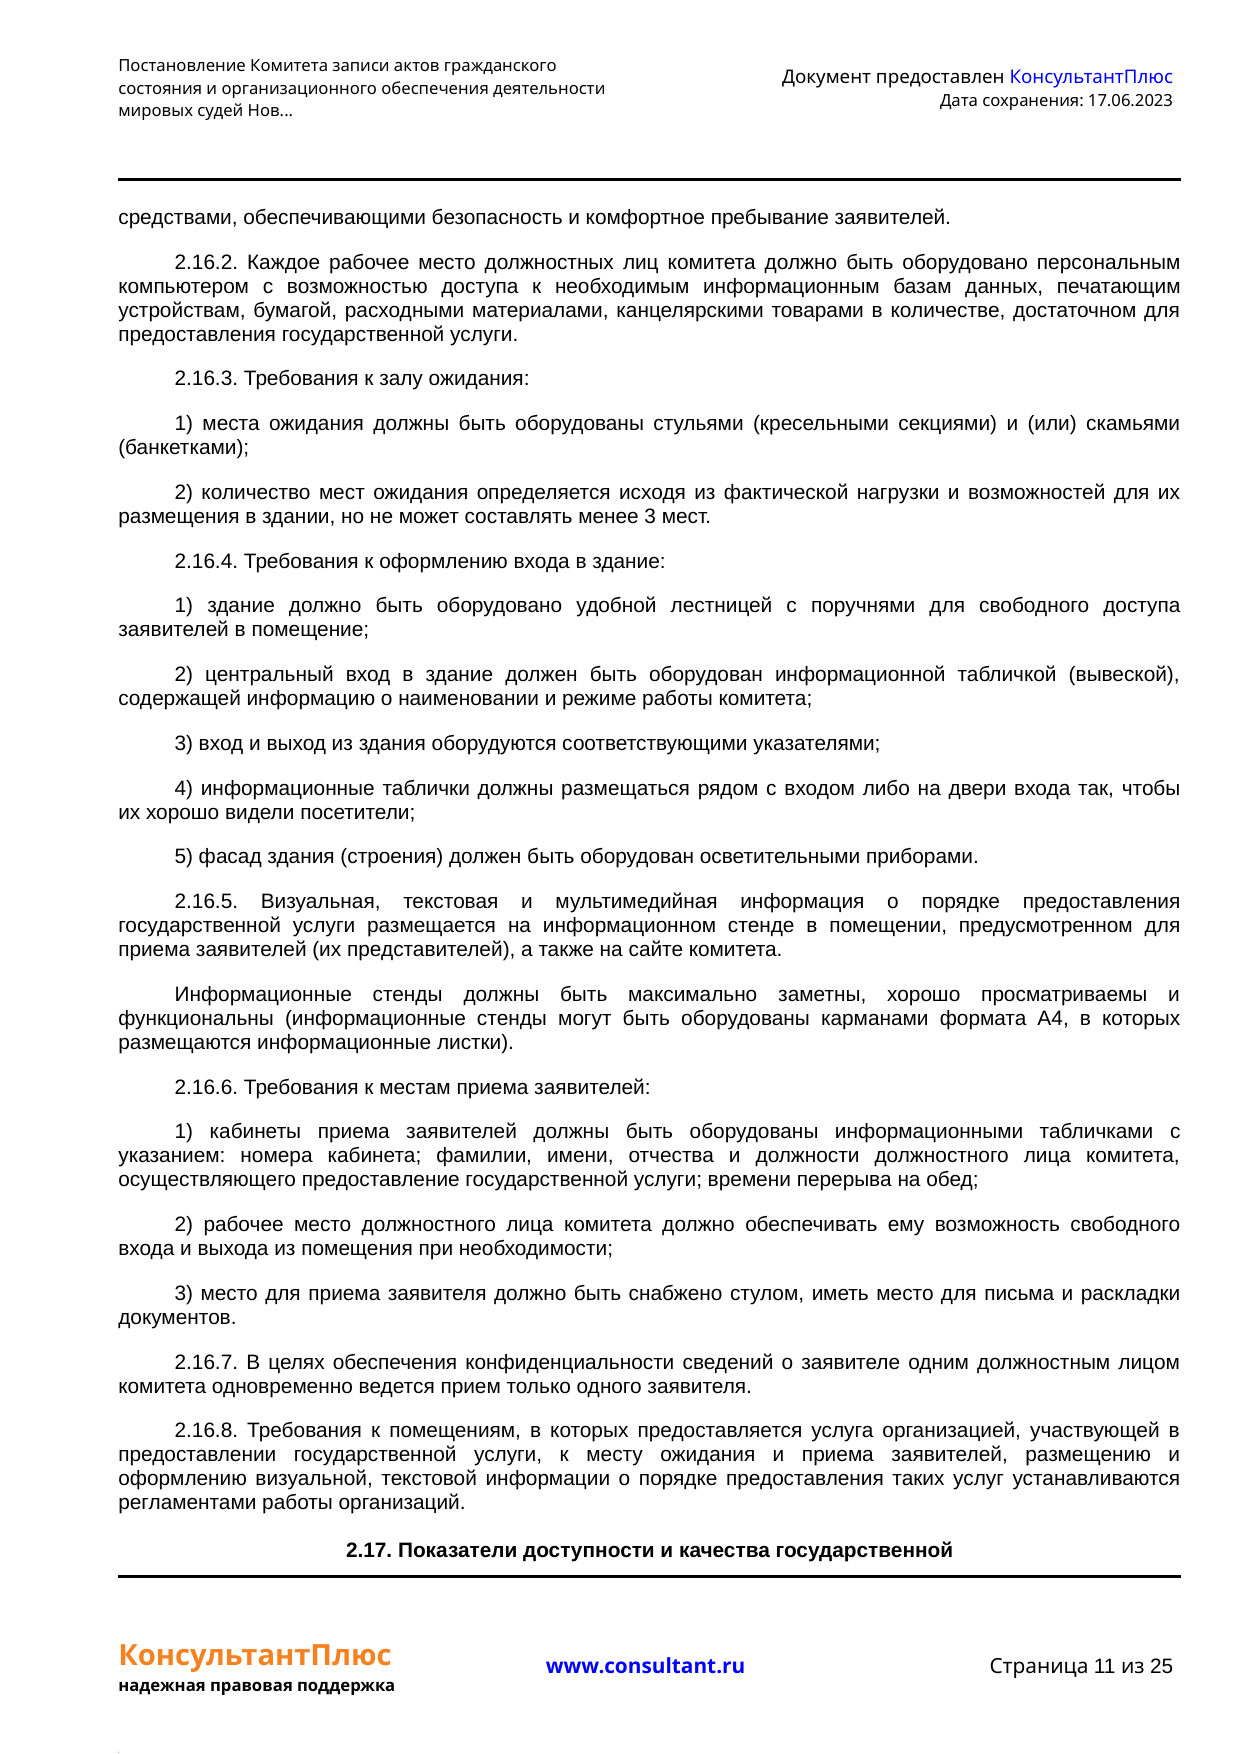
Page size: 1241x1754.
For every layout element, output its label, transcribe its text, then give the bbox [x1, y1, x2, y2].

text 2.16.5. Визуальная, текстовая и мультимедийная информация о порядке предоставления государственной услуги размещается на информационном стенде в помещении, предусмотренном для приема заявителей (их представителей), а также на сайте комитета. [118, 889, 1181, 961]
text 5) фасад здания (строения) должен быть оборудован осветительными приборами. [118, 844, 1181, 868]
text Информационные стенды должны быть максимально заметны, хорошо просматриваемы и функциональны (информационные стенды могут быть оборудованы карманами формата А4, в которых размещаются информационные листки). [118, 982, 1181, 1054]
text 3) вход и выход из здания оборудуются соответствующими указателями; [118, 731, 1181, 755]
text 2.16.2. Каждое рабочее место должностных лиц комитета должно быть оборудовано персональным компьютером с возможностью доступа к необходимым информационным базам данных, печатающим устройствам, бумагой, расходными материалами, канцелярскими товарами в количестве, достаточном для предоставления государственной услуги. [118, 249, 1181, 345]
text 4) информационные таблички должны размещаться рядом с входом либо на двери входа так, чтобы их хорошо видели посетители; [118, 776, 1181, 823]
text 2.16.8. Требования к помещениям, в которых предоставляется услуга организацией, участвующей в предоставлении государственной услуги, к месту ожидания и приема заявителей, размещению и оформлению визуальной, текстовой информации о порядке предоставления таких услуг устанавливаются регламентами работы организаций. [118, 1418, 1181, 1514]
text 2.16.3. Требования к залу ожидания: [118, 366, 1181, 390]
text 2.16.7. В целях обеспечения конфиденциальности сведений о заявителе одним должностным лицом комитета одновременно ведется прием только одного заявителя. [118, 1349, 1181, 1397]
text 2) центральный вход в здание должен быть оборудован информационной табличкой (вывеской), содержащей информацию о наименовании и режиме работы комитета; [118, 662, 1181, 710]
text 2.16.4. Требования к оформлению входа в здание: [118, 548, 1181, 572]
text 1) здание должно быть оборудовано удобной лестницей с поручнями для свободного доступа заявителей в помещение; [118, 593, 1181, 641]
text 3) место для приема заявителя должно быть снабжено стулом, иметь место для письма и раскладки документов. [118, 1281, 1181, 1329]
text 2.16.6. Требования к местам приема заявителей: [118, 1074, 1181, 1098]
title 2.17. Показатели доступности и качества государственной [118, 1538, 1181, 1562]
text 1) места ожидания должны быть оборудованы стульями (кресельными секциями) и (или) скамьями (банкетками); [118, 411, 1181, 459]
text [118, 205, 1181, 229]
text 1) кабинеты приема заявителей должны быть оборудованы информационными табличками с указанием: номера кабинета; фамилии, имени, отчества и должности должностного лица комитета, осуществляющего предоставление государственной услуги; времени перерыва на обед; [118, 1119, 1181, 1191]
text 2) количество мест ожидания определяется исходя из фактической нагрузки и возможностей для их размещения в здании, но не может составлять менее 3 мест. [118, 480, 1181, 528]
text 2) рабочее место должностного лица комитета должно обеспечивать ему возможность свободного входа и выхода из помещения при необходимости; [118, 1212, 1181, 1260]
